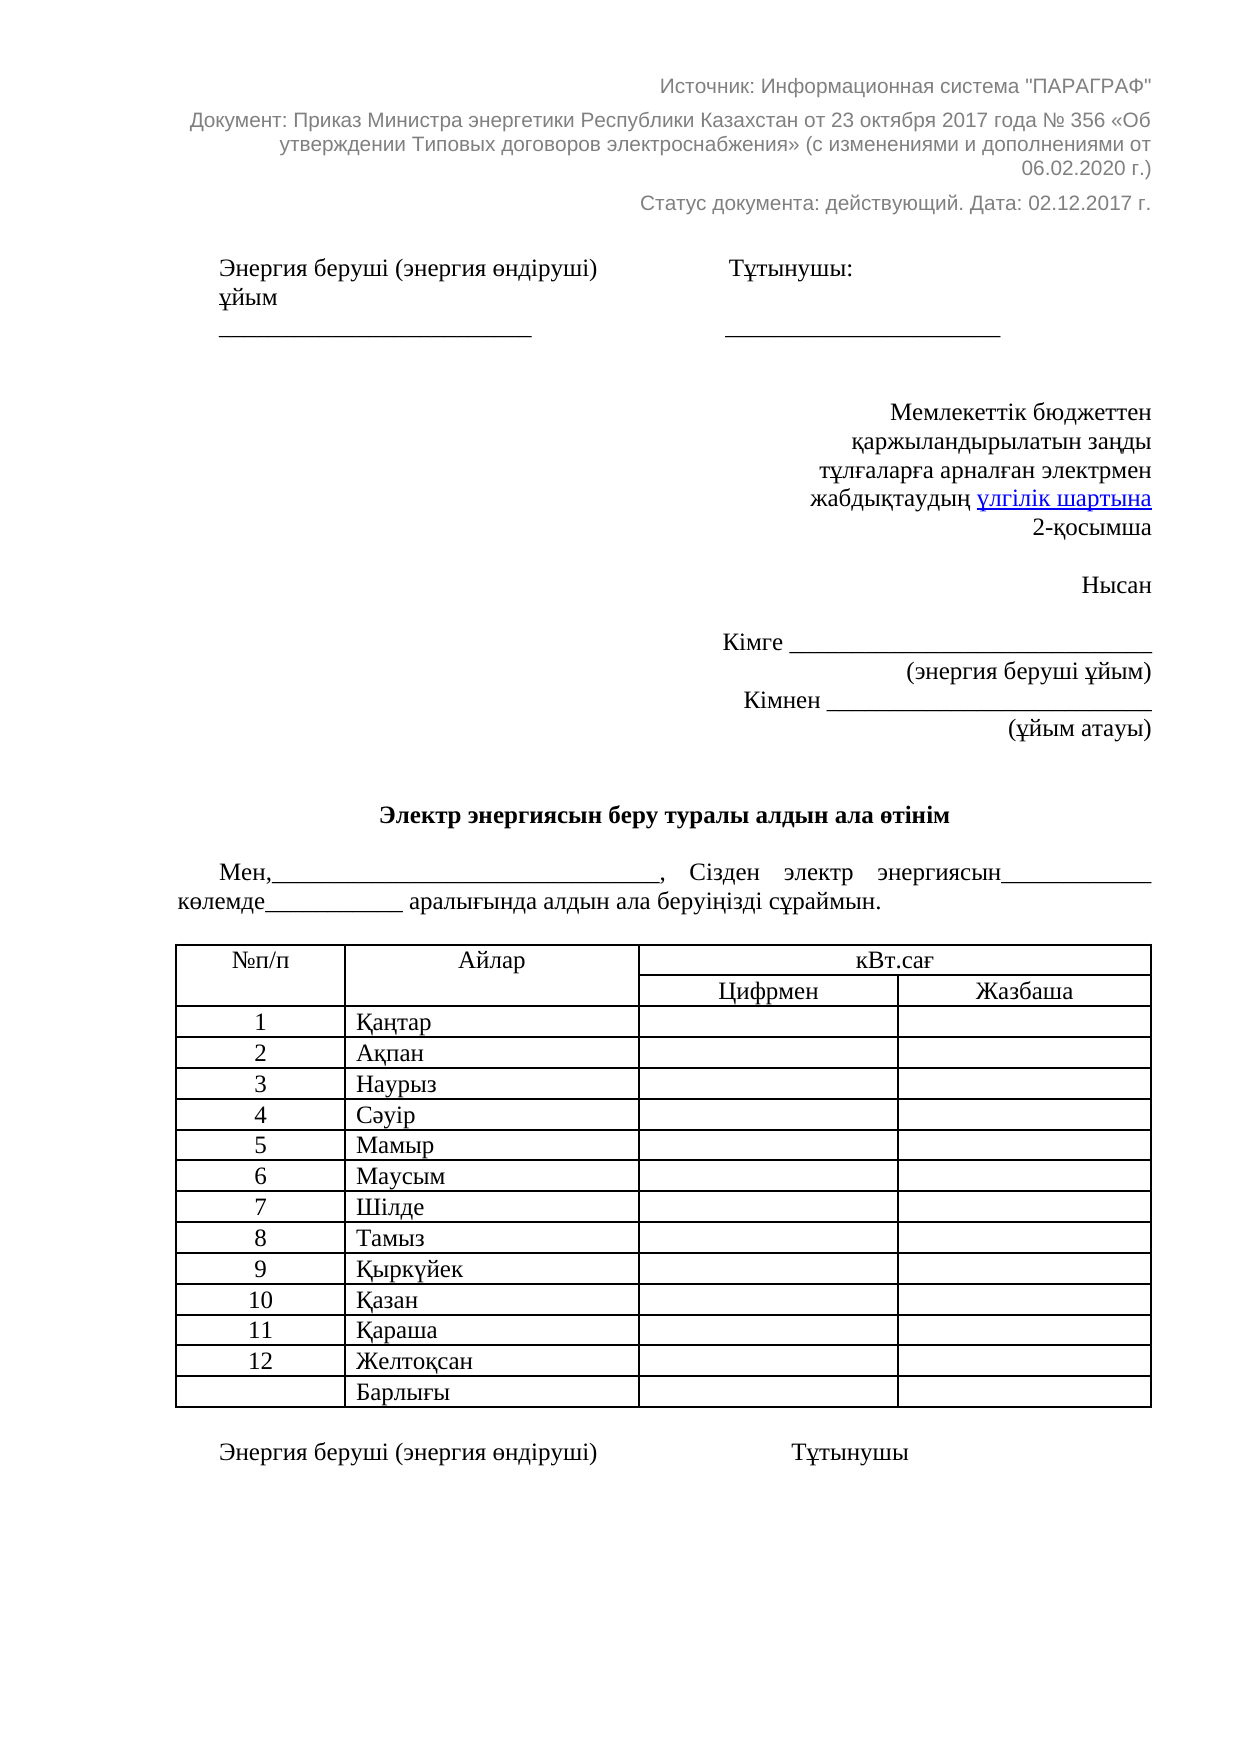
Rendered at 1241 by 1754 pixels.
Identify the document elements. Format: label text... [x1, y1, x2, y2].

text Мемлекеттік бюджеттен [177, 397, 1152, 426]
text (энергия беруші ұйым) [177, 656, 1152, 685]
text Кімнен __________________________ [177, 685, 1152, 713]
table_cell [640, 1316, 897, 1344]
text қаржыландырылатын заңды [177, 426, 1152, 455]
text Электр энергиясын беру туралы алдын ала өтінім [177, 800, 1152, 828]
table_cell 11 [177, 1316, 344, 1344]
table_cell 3 [177, 1069, 344, 1098]
table_cell [640, 1007, 897, 1036]
table_cell 1 [177, 1007, 344, 1036]
table_cell [899, 1346, 1150, 1375]
table_cell Қаңтар [346, 1007, 638, 1036]
table_cell 9 [177, 1254, 344, 1283]
text тұлғаларға арналған электрмен [177, 455, 1152, 483]
text 2-қосымша [177, 512, 1152, 541]
table_cell Қазан [346, 1285, 638, 1313]
table_cell [640, 1223, 897, 1252]
table_cell 2 [177, 1038, 344, 1067]
table_cell [640, 1069, 897, 1098]
table_cell [899, 1254, 1150, 1283]
table_cell 10 [177, 1285, 344, 1313]
table_cell Барлығы [346, 1377, 638, 1406]
table_cell [899, 1192, 1150, 1221]
table_cell Наурыз [346, 1069, 638, 1098]
table_cell 7 [177, 1192, 344, 1221]
table_header №п/п [177, 946, 344, 1005]
table_cell Сәуір [346, 1100, 638, 1128]
table_cell [640, 1346, 897, 1375]
table_cell Шілде [346, 1192, 638, 1221]
table_cell [640, 1100, 897, 1128]
table_cell Желтоқсан [346, 1346, 638, 1375]
text жабдықтаудың үлгілік шартына [177, 483, 1152, 512]
table_cell [640, 1038, 897, 1067]
table_header кВт.сағ [640, 946, 1150, 974]
table_header Айлар [346, 946, 638, 1005]
table_cell [899, 1377, 1150, 1406]
table_cell [640, 1285, 897, 1313]
table_cell Мамыр [346, 1131, 638, 1159]
table_cell [640, 1131, 897, 1159]
table_cell [899, 1069, 1150, 1098]
text _________________________ ______________________ [177, 311, 1152, 340]
table_cell Қыркүйек [346, 1254, 638, 1283]
table_cell 5 [177, 1131, 344, 1159]
table_cell Маусым [346, 1161, 638, 1190]
text (ұйым атауы) [177, 713, 1152, 742]
text Мен,_______________________________, Сізден электр энергиясын____________ көлемде___________ аралығында алдын ала беруіңізді сұраймын. [177, 857, 1152, 915]
text Энергия беруші (энергия өндіруші) Тұтынушы [177, 1437, 1152, 1466]
table_cell [899, 1131, 1150, 1159]
text Нысан [177, 570, 1152, 598]
text Энергия беруші (энергия өндіруші) Тұтынушы: [177, 253, 1152, 282]
text Кімге _____________________________ [177, 627, 1152, 656]
table_cell Тамыз [346, 1223, 638, 1252]
table_cell 12 [177, 1346, 344, 1375]
table_cell [899, 1007, 1150, 1036]
table_cell [899, 1316, 1150, 1344]
table_cell Қараша [346, 1316, 638, 1344]
table_cell [899, 1285, 1150, 1313]
table_cell Ақпан [346, 1038, 638, 1067]
table_cell [640, 1377, 897, 1406]
table_cell [899, 1161, 1150, 1190]
table_cell [640, 1161, 897, 1190]
table_cell Жазбаша [899, 976, 1150, 1005]
table_cell 6 [177, 1161, 344, 1190]
table_cell [177, 1377, 344, 1406]
table_cell [899, 1038, 1150, 1067]
text ұйым [177, 282, 1152, 311]
table_cell [899, 1100, 1150, 1128]
table_cell [640, 1254, 897, 1283]
table_cell 4 [177, 1100, 344, 1128]
table_cell Цифрмен [640, 976, 897, 1005]
table_cell 8 [177, 1223, 344, 1252]
table_cell [899, 1223, 1150, 1252]
table_cell [640, 1192, 897, 1221]
